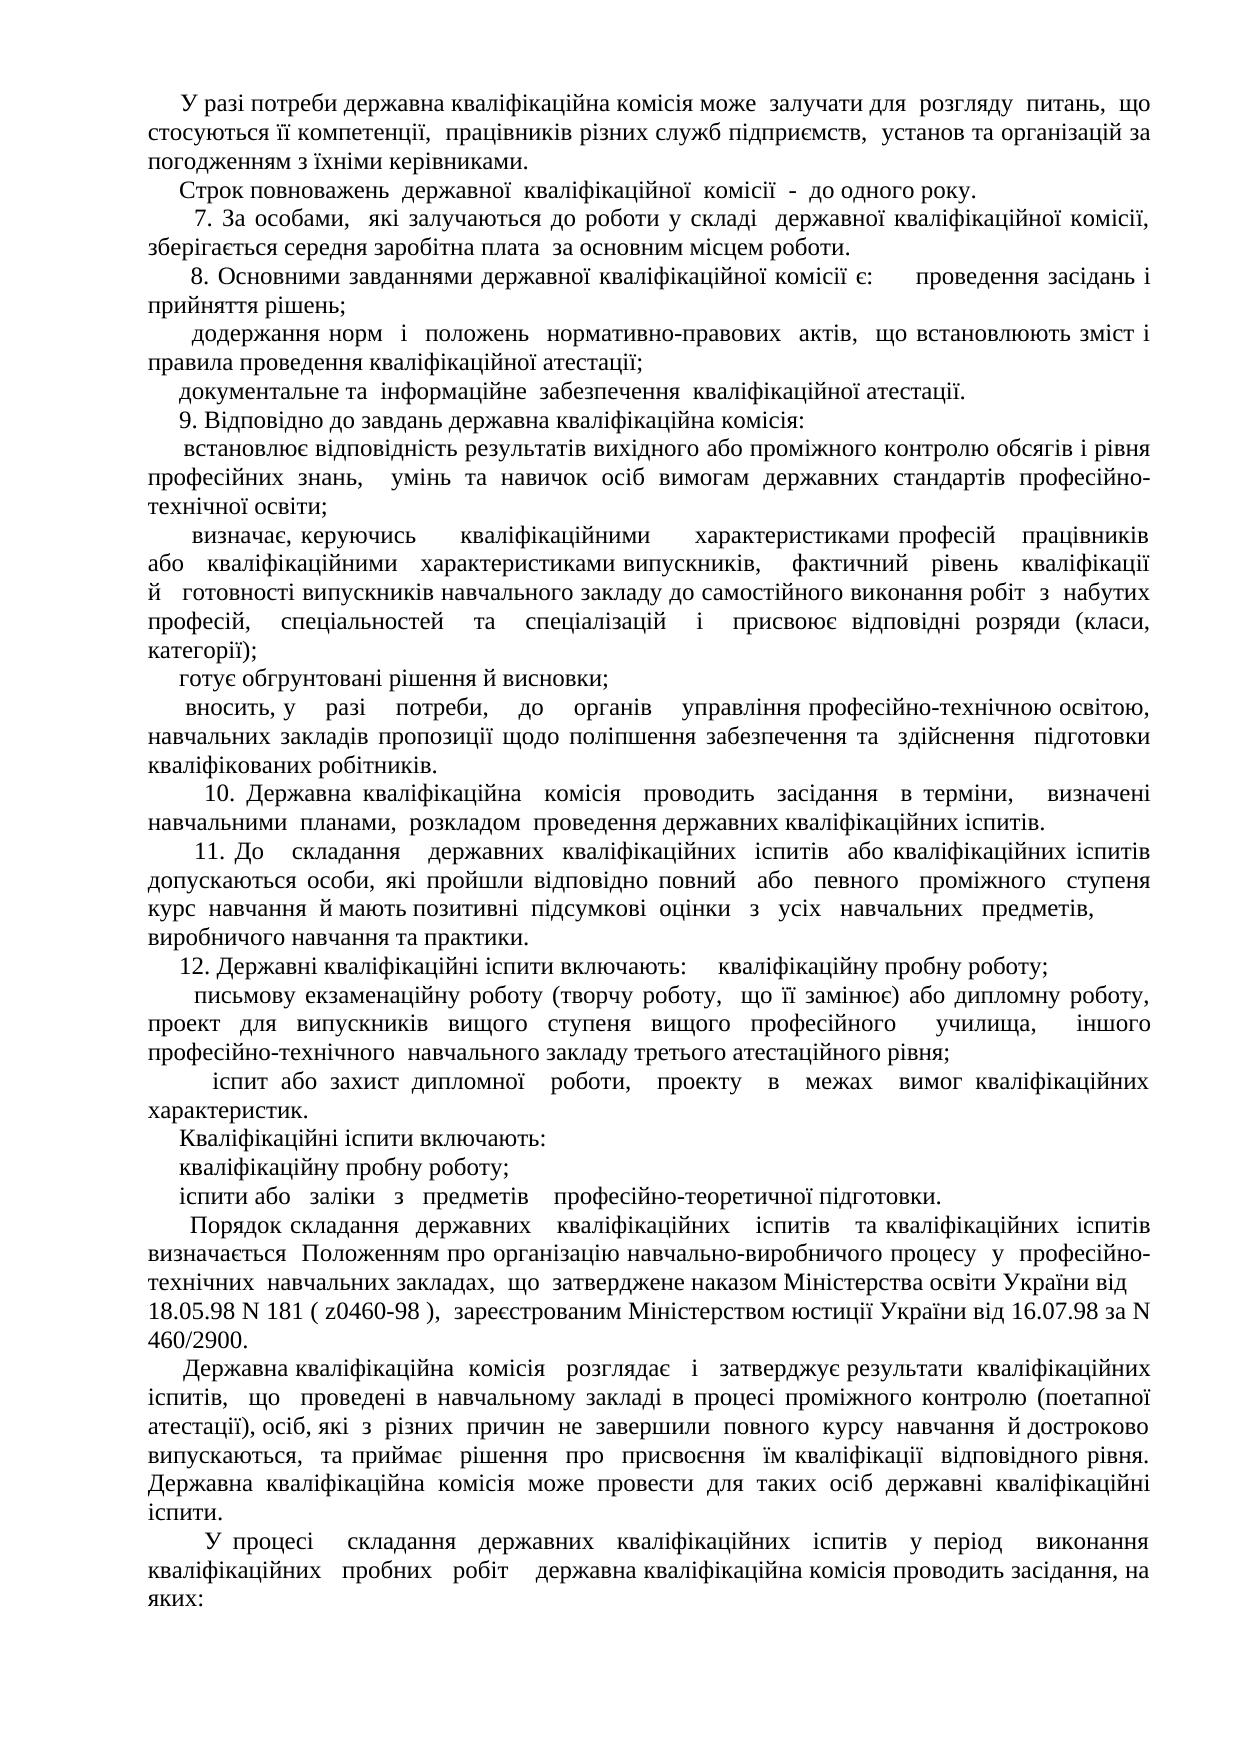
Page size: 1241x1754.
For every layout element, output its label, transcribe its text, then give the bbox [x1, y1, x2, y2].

text готує обгрунтовані рішення й висновки; [148, 663, 1152, 692]
text іспити або заліки з предметів професійно-теоретичної підготовки. [148, 1181, 1152, 1210]
text 12. Державні кваліфікаційні іспити включають: кваліфікаційну пробну роботу; [148, 951, 1152, 980]
text кваліфікаційну пробну роботу; [148, 1152, 1152, 1181]
text Кваліфікаційні іспити включають: [148, 1123, 1152, 1152]
text 11. До складання державних кваліфікаційних іспитів або кваліфікаційних іспитів допускаються особи, які пройшли відповідно повний або певного проміжного ступеня курс навчання й мають позитивні підсумкові оцінки з усіх навчальних предметів, [148, 836, 1152, 922]
text іспит або захист дипломної роботи, проекту в межах вимог кваліфікаційних характеристик. [148, 1066, 1152, 1123]
text виробничого навчання та практики. [148, 922, 1152, 951]
text встановлює відповідність результатів вихідного або проміжного контролю обсягів і рівня професійних знань, умінь та навичок осіб вимогам державних стандартів професійно-технічної освіти; [148, 433, 1152, 520]
text визначає, керуючись кваліфікаційними характеристиками професій працівників або кваліфікаційними характеристиками випускників, фактичний рівень кваліфікації й готовності випускників навчального закладу до самостійного виконання робіт з набутих професій, спеціальностей та спеціалізацій і присвоює відповідні розряди (класи, категорії); [148, 520, 1152, 663]
text Строк повноважень державної кваліфікаційної комісії - до одного року. [148, 175, 1152, 203]
text 8. Основними завданнями державної кваліфікаційної комісії є: проведення засідань і прийняття рішень; [148, 261, 1152, 318]
text 9. Відповідно до завдань державна кваліфікаційна комісія: [148, 405, 1152, 433]
text 7. За особами, які залучаються до роботи у складі державної кваліфікаційної комісії, зберігається середня заробітна плата за основним місцем роботи. [148, 203, 1152, 261]
text Державна кваліфікаційна комісія розглядає і затверджує результати кваліфікаційних іспитів, що проведені в навчальному закладі в процесі проміжного контролю (поетапної атестації), осіб, які з різних причин не завершили повного курсу навчання й достроково випускаються, та приймає рішення про присвоєння їм кваліфікації відповідного рівня. Державна кваліфікаційна комісія може провести для таких осіб державні кваліфікаційні іспити. [148, 1353, 1152, 1526]
text письмову екзаменаційну роботу (творчу роботу, що її замінює) або дипломну роботу, проект для випускників вищого ступеня вищого професійного училища, іншого професійно-технічного навчального закладу третього атестаційного рівня; [148, 980, 1152, 1066]
text 10. Державна кваліфікаційна комісія проводить засідання в терміни, визначені навчальними планами, розкладом проведення державних кваліфікаційних іспитів. [148, 778, 1152, 836]
text 18.05.98 N 181 ( z0460-98 ), зареєстрованим Міністерством юстиції України від 16.07.98 за N 460/2900. [148, 1296, 1152, 1353]
text додержання норм і положень нормативно-правових актів, що встановлюють зміст і правила проведення кваліфікаційної атестації; [148, 318, 1152, 376]
text документальне та інформаційне забезпечення кваліфікаційної атестації. [148, 376, 1152, 405]
text вносить, у разі потреби, до органів управління професійно-технічною освітою, навчальних закладів пропозиції щодо поліпшення забезпечення та здійснення підготовки кваліфікованих робітників. [148, 692, 1152, 778]
text У процесі складання державних кваліфікаційних іспитів у період виконання кваліфікаційних пробних робіт державна кваліфікаційна комісія проводить засідання, на яких: [148, 1526, 1152, 1612]
text У разі потреби державна кваліфікаційна комісія може залучати для розгляду питань, що стосуються її компетенції, працівників різних служб підприємств, установ та організацій за погодженням з їхніми керівниками. [148, 88, 1152, 175]
text Порядок складання державних кваліфікаційних іспитів та кваліфікаційних іспитів визначається Положенням про організацію навчально-виробничого процесу у професійно-технічних навчальних закладах, що затверджене наказом Міністерства освіти України від [148, 1210, 1152, 1296]
